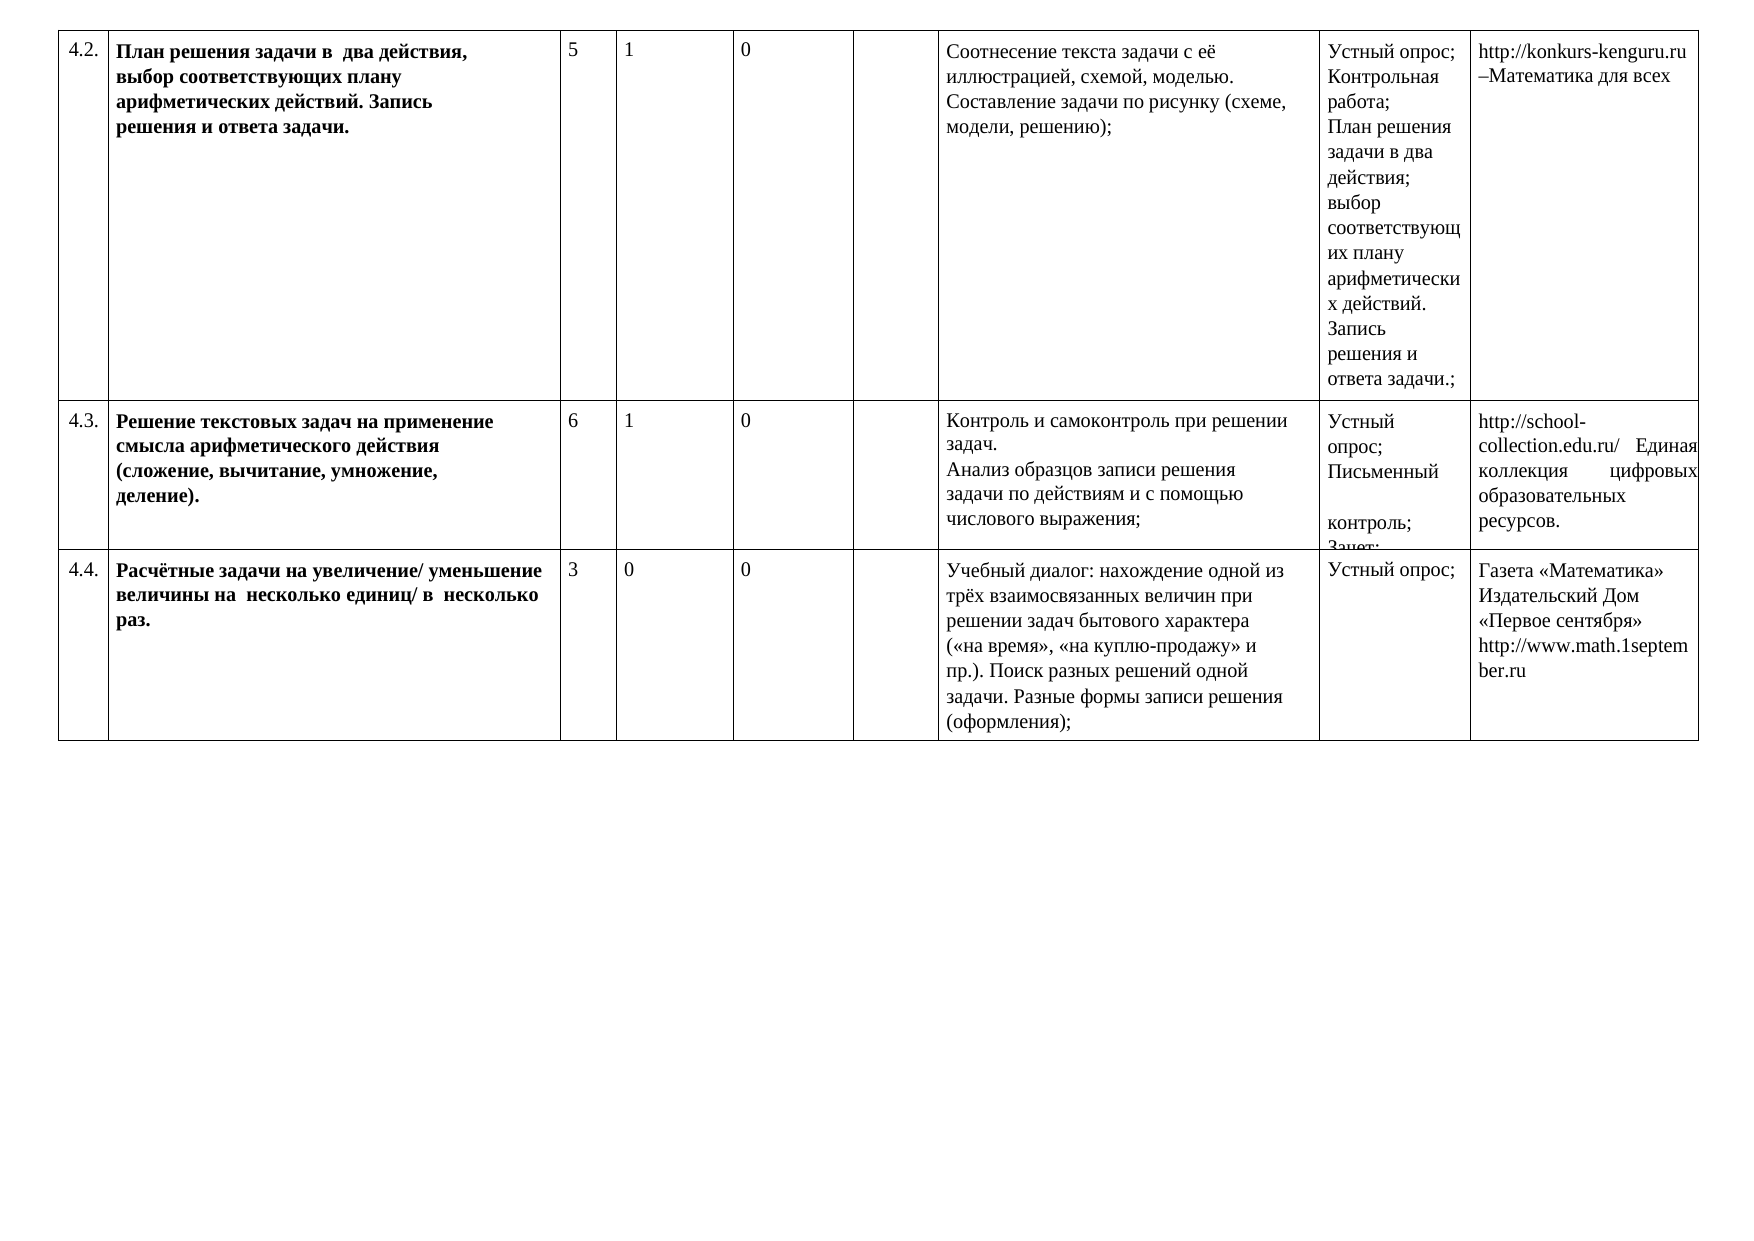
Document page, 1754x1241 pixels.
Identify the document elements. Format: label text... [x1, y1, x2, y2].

table_cell 3 [561, 550, 616, 740]
table_cell 6 [561, 401, 616, 549]
table_cell [854, 550, 938, 740]
table_cell Учебный диалог: нахождение одной из трёх взаимосвязанных величин при решении задач бытового характера («на время», «на куплю-продажу» и пр.). Поиск разных решений одной задачи. Разные формы записи решения (оформления); [939, 550, 1319, 740]
table_cell 0 [734, 401, 853, 549]
table_cell http://school-collection.edu.ru/ Единая коллекция цифровых образовательных ресурсов. [1471, 401, 1698, 549]
table_cell 4.4. [59, 550, 108, 740]
table_cell План решения задачи в два действия, выбор соответствующих плану арифметических действий. Запись решения и ответа задачи. [109, 31, 560, 399]
table_cell 4.3. [59, 401, 108, 549]
table_cell http://konkurs-kenguru.ru –Математика для всех [1471, 31, 1698, 399]
table_cell 4.2. [59, 31, 108, 399]
table_cell Решение текстовых задач на применение смысла арифметического действия (сложение, вычитание, умножение, деление). [109, 401, 560, 549]
table_cell 1 [617, 31, 733, 399]
table_cell Контроль и самоконтроль при решении задач. Анализ образцов записи решения задачи по действиям и с помощью числового выражения; [939, 401, 1319, 549]
table_cell 5 [561, 31, 616, 399]
table_cell Расчётные задачи на увеличение/ уменьшение величины на несколько единиц/ в несколько раз. [109, 550, 560, 740]
table_cell [854, 401, 938, 549]
table_cell Устный опрос; Письменный контроль; Зачет; [1320, 401, 1470, 549]
table_cell Устный опрос; Контрольная работа; План решения задачи в два действия; выбор соответствующих плану арифметических действий. Запись решения и ответа задачи.; [1320, 31, 1470, 399]
table_cell 0 [734, 550, 853, 740]
table_cell Газета «Математика» Издательский Дом «Первое сентября» http://www.math.1september.ru [1471, 550, 1698, 740]
table_cell 1 [617, 401, 733, 549]
table_cell 0 [617, 550, 733, 740]
table_cell Соотнесение текста задачи с её иллюстрацией, схемой, моделью. Составление задачи по рисунку (схеме, модели, решению); [939, 31, 1319, 399]
table_cell 0 [734, 31, 853, 399]
table_cell [854, 31, 938, 399]
table_cell Устный опрос; [1320, 550, 1470, 740]
